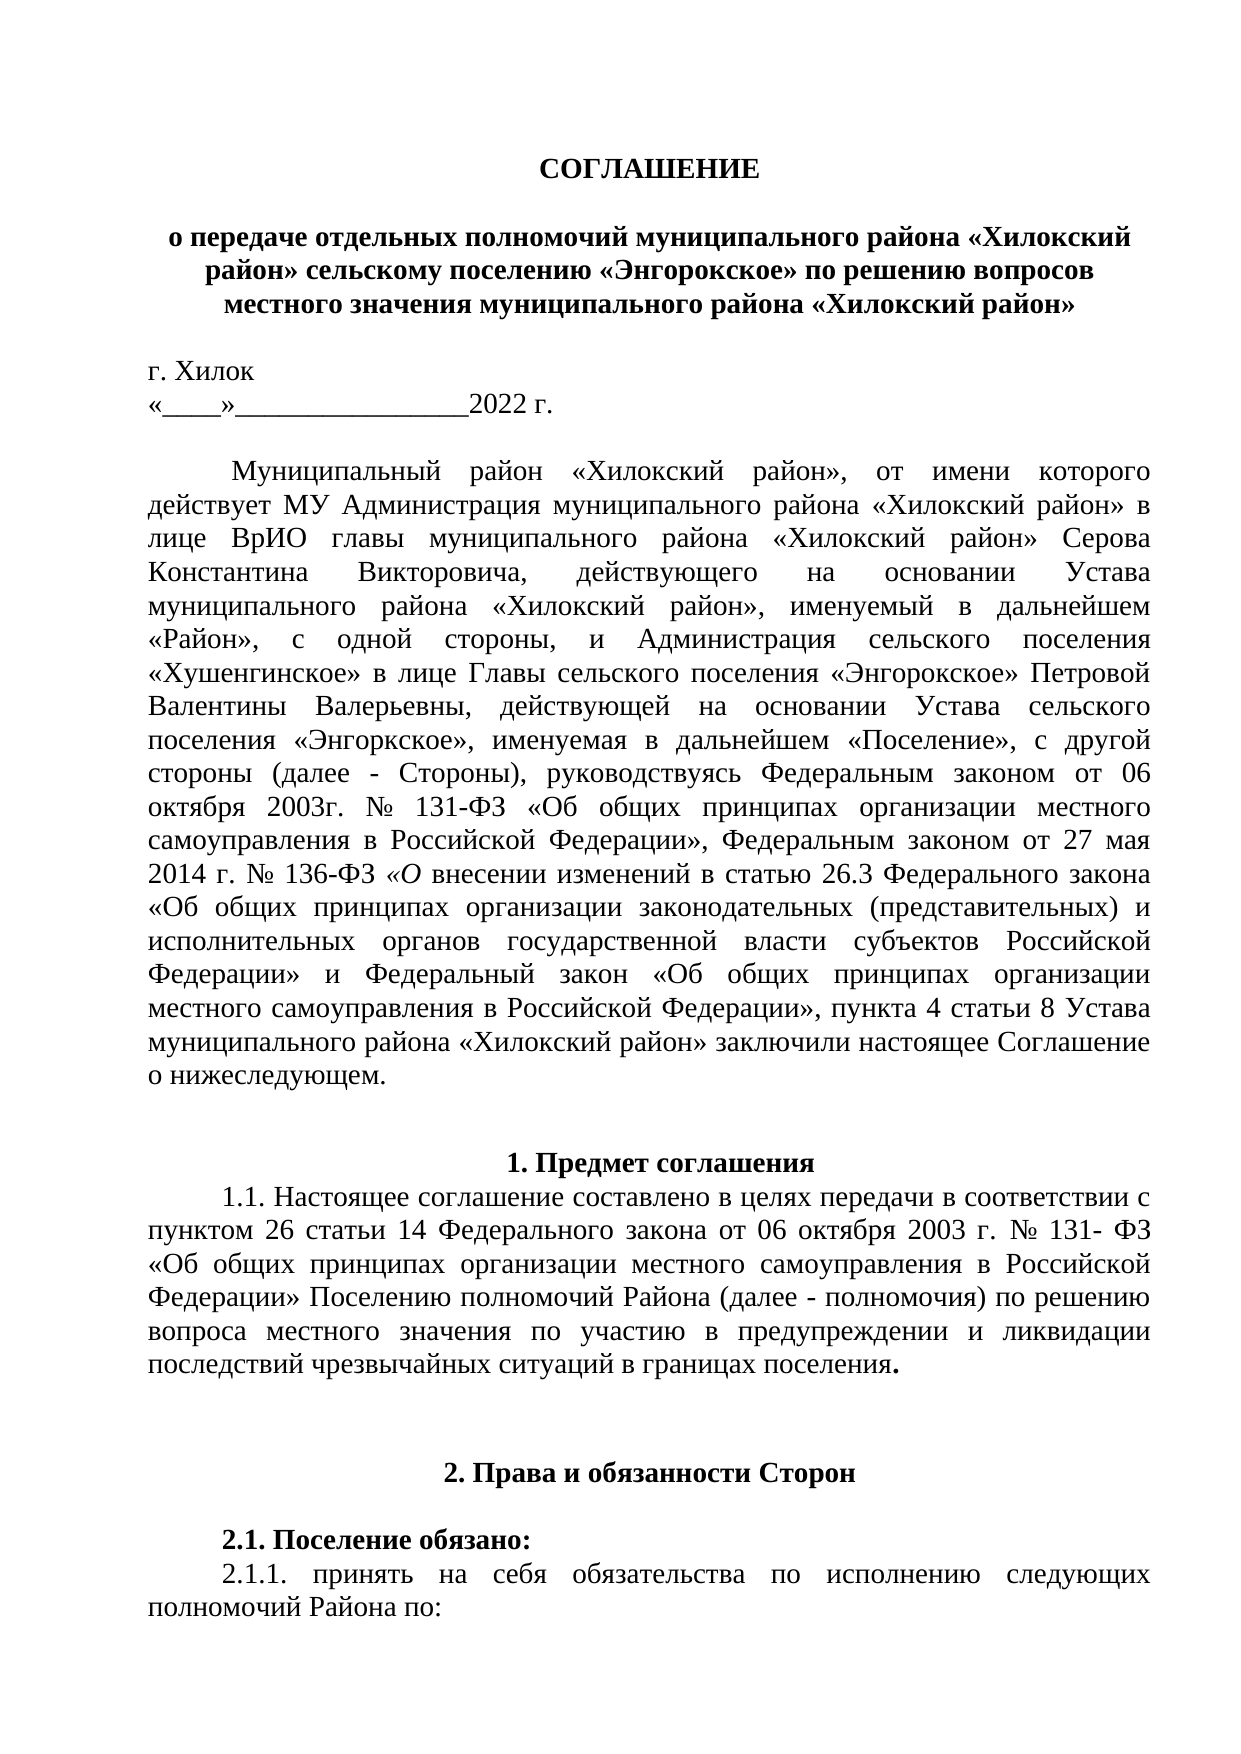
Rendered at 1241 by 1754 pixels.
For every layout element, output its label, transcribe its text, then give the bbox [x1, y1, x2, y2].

text 1.1. Настоящее соглашение составлено в целях передачи в соответствии с пунктом 26 статьи 14 Федерального закона от 06 октября 2003 г. № 131- ФЗ «Об общих принципах организации местного самоуправления в Российской Федерации» Поселению полномочий Района (далее - полномочия) по решению вопроса местного значения по участию в предупреждении и ликвидации последствий чрезвычайных ситуаций в границах поселения. [148, 1179, 1152, 1380]
text СОГЛАШЕНИЕ [148, 152, 1152, 185]
text 2.1. Поселение обязано: [148, 1522, 1152, 1556]
text г. Хилок «____»________________2022 г. [148, 353, 1152, 420]
text Муниципальный район «Хилокский район», от имени которого действует МУ Администрация муниципального района «Хилокский район» в лице ВрИО главы муниципального района «Хилокский район» Серова Константина Викторовича, действующего на основании Устава муниципального района «Хилокский район», именуемый в дальнейшем «Район», с одной стороны, и Администрация сельского поселения «Хушенгинское» в лице Главы сельского поселения «Энгорокское» Петровой Валентины Валерьевны, действующей на основании Устава сельского поселения «Энгоркское», именуемая в дальнейшем «Поселение», с другой стороны (далее - Стороны), руководствуясь Федеральным законом от 06 октября 2003г. № 131-ФЗ «Об общих принципах организации местного самоуправления в Российской Федерации», Федеральным законом от 27 мая 2014 г. № 136-ФЗ «О внесении изменений в статью 26.3 Федерального закона «Об общих принципах организации законодательных (представительных) и исполнительных органов государственной власти субъектов Российской Федерации» и Федеральный закон «Об общих принципах организации местного самоуправления в Российской Федерации», пункта 4 статьи 8 Устава муниципального района «Хилокский район» заключили настоящее Соглашение о нижеследующем. [148, 453, 1152, 1091]
text 2.1.1. принять на себя обязательства по исполнению следующих полномочий Района по: [148, 1556, 1152, 1623]
text 2. Права и обязанности Сторон [148, 1455, 1152, 1489]
text 1. Предмет соглашения [506, 1145, 1152, 1179]
text о передаче отдельных полномочий муниципального района «Хилокский район» сельскому поселению «Энгорокское» по решению вопросов местного значения муниципального района «Хилокский район» [148, 219, 1152, 319]
